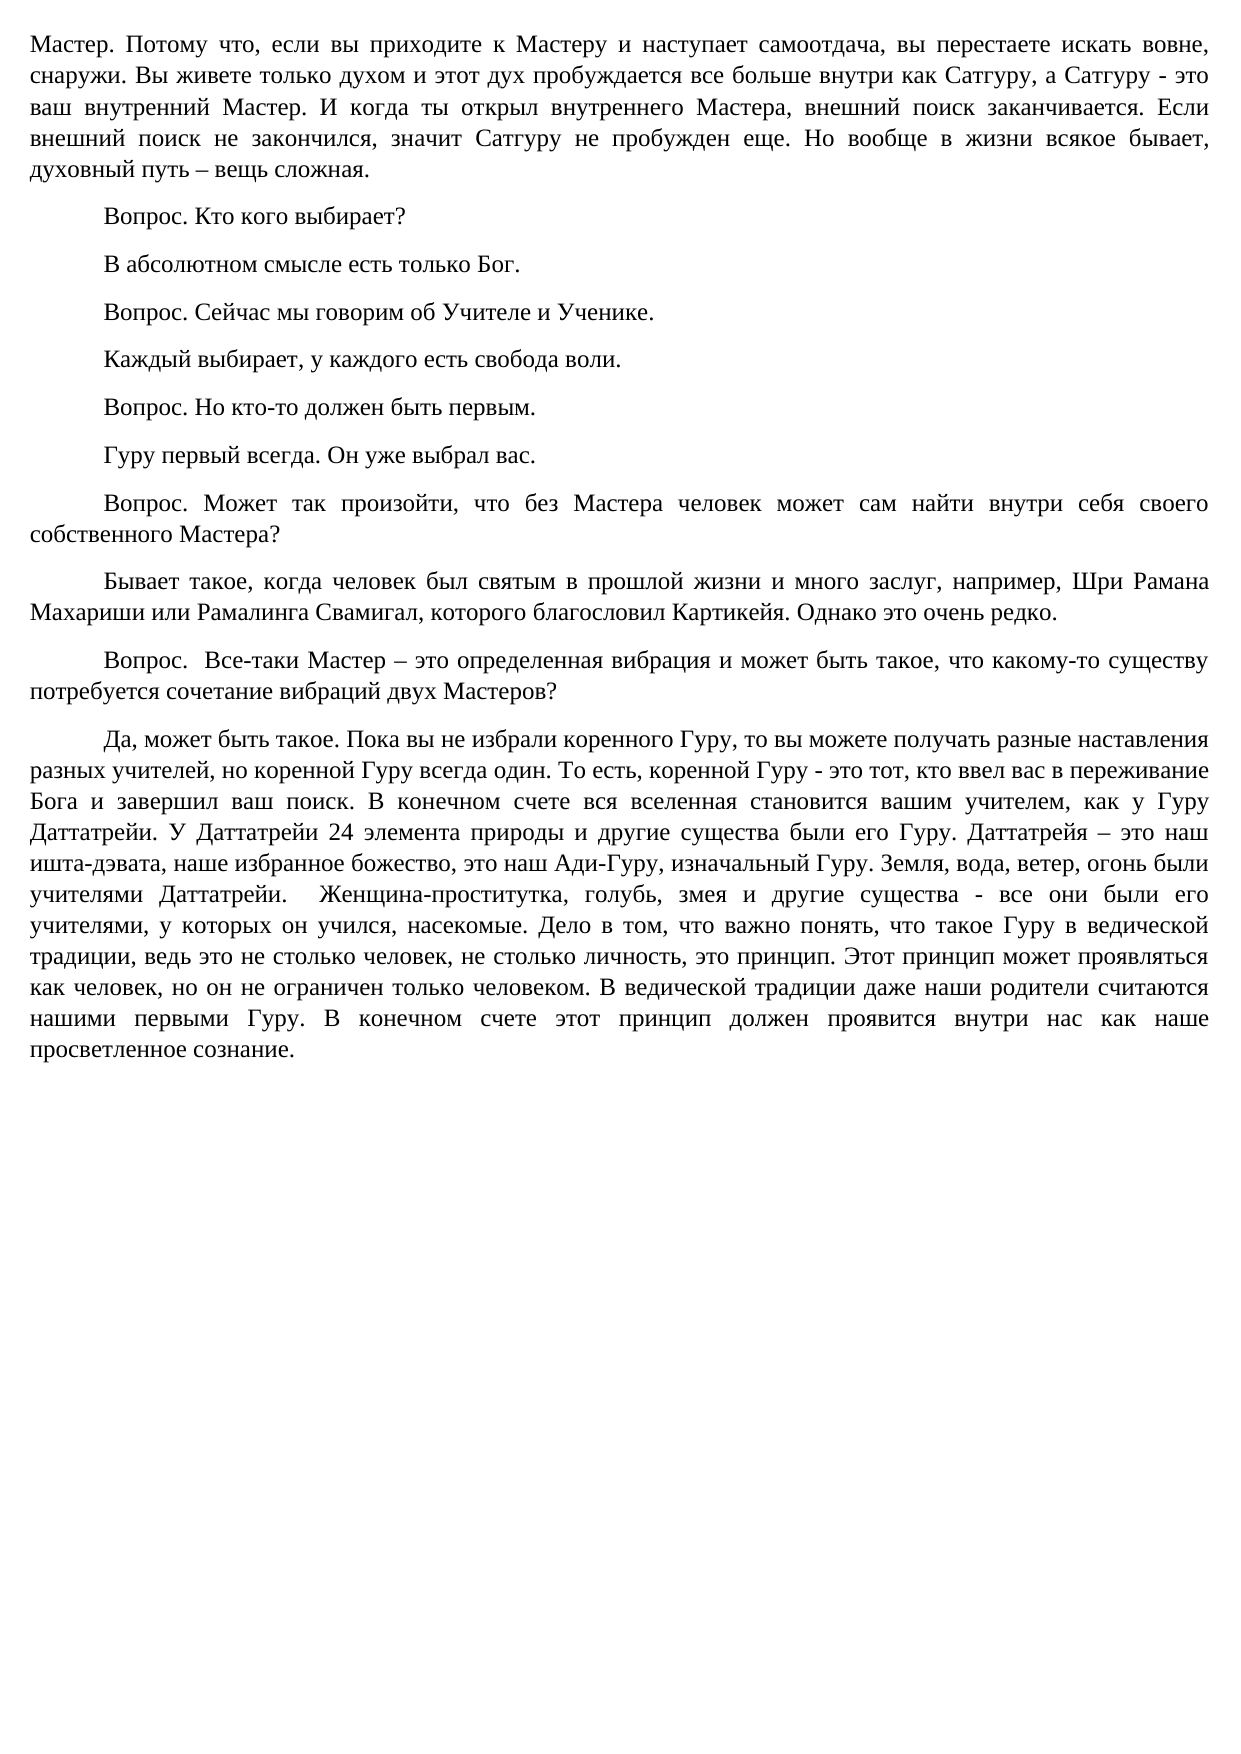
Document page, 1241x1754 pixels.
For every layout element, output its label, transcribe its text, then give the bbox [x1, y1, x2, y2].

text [29, 29, 1211, 182]
text Вопрос. Сейчас мы говорим об Учителе и Ученике. [29, 297, 1211, 326]
text Бывает такое, когда человек был святым в прошлой жизни и много заслуг, например, Шри Рамана Махариши или Рамалинга Свамигал, которого благословил Картикейя. Однако это очень редко. [29, 566, 1211, 626]
text Вопрос. Все-таки Мастер – это определенная вибрация и может быть такое, что какому-то существу потребуется сочетание вибраций двух Мастеров? [29, 645, 1211, 705]
text Вопрос. Но кто-то должен быть первым. [29, 392, 1211, 421]
text Вопрос. Может так произойти, что без Мастера человек может сам найти внутри себя своего собственного Мастера? [29, 488, 1211, 547]
text Каждый выбирает, у каждого есть свобода воли. [29, 344, 1211, 373]
text Да, может быть такое. Пока вы не избрали коренного Гуру, то вы можете получать разные наставления разных учителей, но коренной Гуру всегда один. То есть, коренной Гуру - это тот, кто ввел вас в переживание Бога и завершил ваш поиск. В конечном счете вся вселенная становится вашим учителем, как у Гуру Даттатрейи. У Даттатрейи 24 элемента природы и другие существа были его Гуру. Даттатрейя – это наш ишта-дэвата, наше избранное божество, это наш Ади-Гуру, изначальный Гуру. Земля, вода, ветер, огонь были учителями Даттатрейи. Женщина-проститутка, голубь, змея и другие существа - все они были его учителями, у которых он учился, насекомые. Дело в том, что важно понять, что такое Гуру в ведической традиции, ведь это не столько человек, не столько личность, это принцип. Этот принцип может проявляться как человек, но он не ограничен только человеком. В ведической традиции даже наши родители считаются нашими первыми Гуру. В конечном счете этот принцип должен проявится внутри нас как наше просветленное сознание. [29, 724, 1211, 1063]
text Вопрос. Кто кого выбирает? [29, 201, 1211, 230]
text Гуру первый всегда. Он уже выбрал вас. [29, 440, 1211, 469]
text В абсолютном смысле есть только Бог. [29, 249, 1211, 278]
